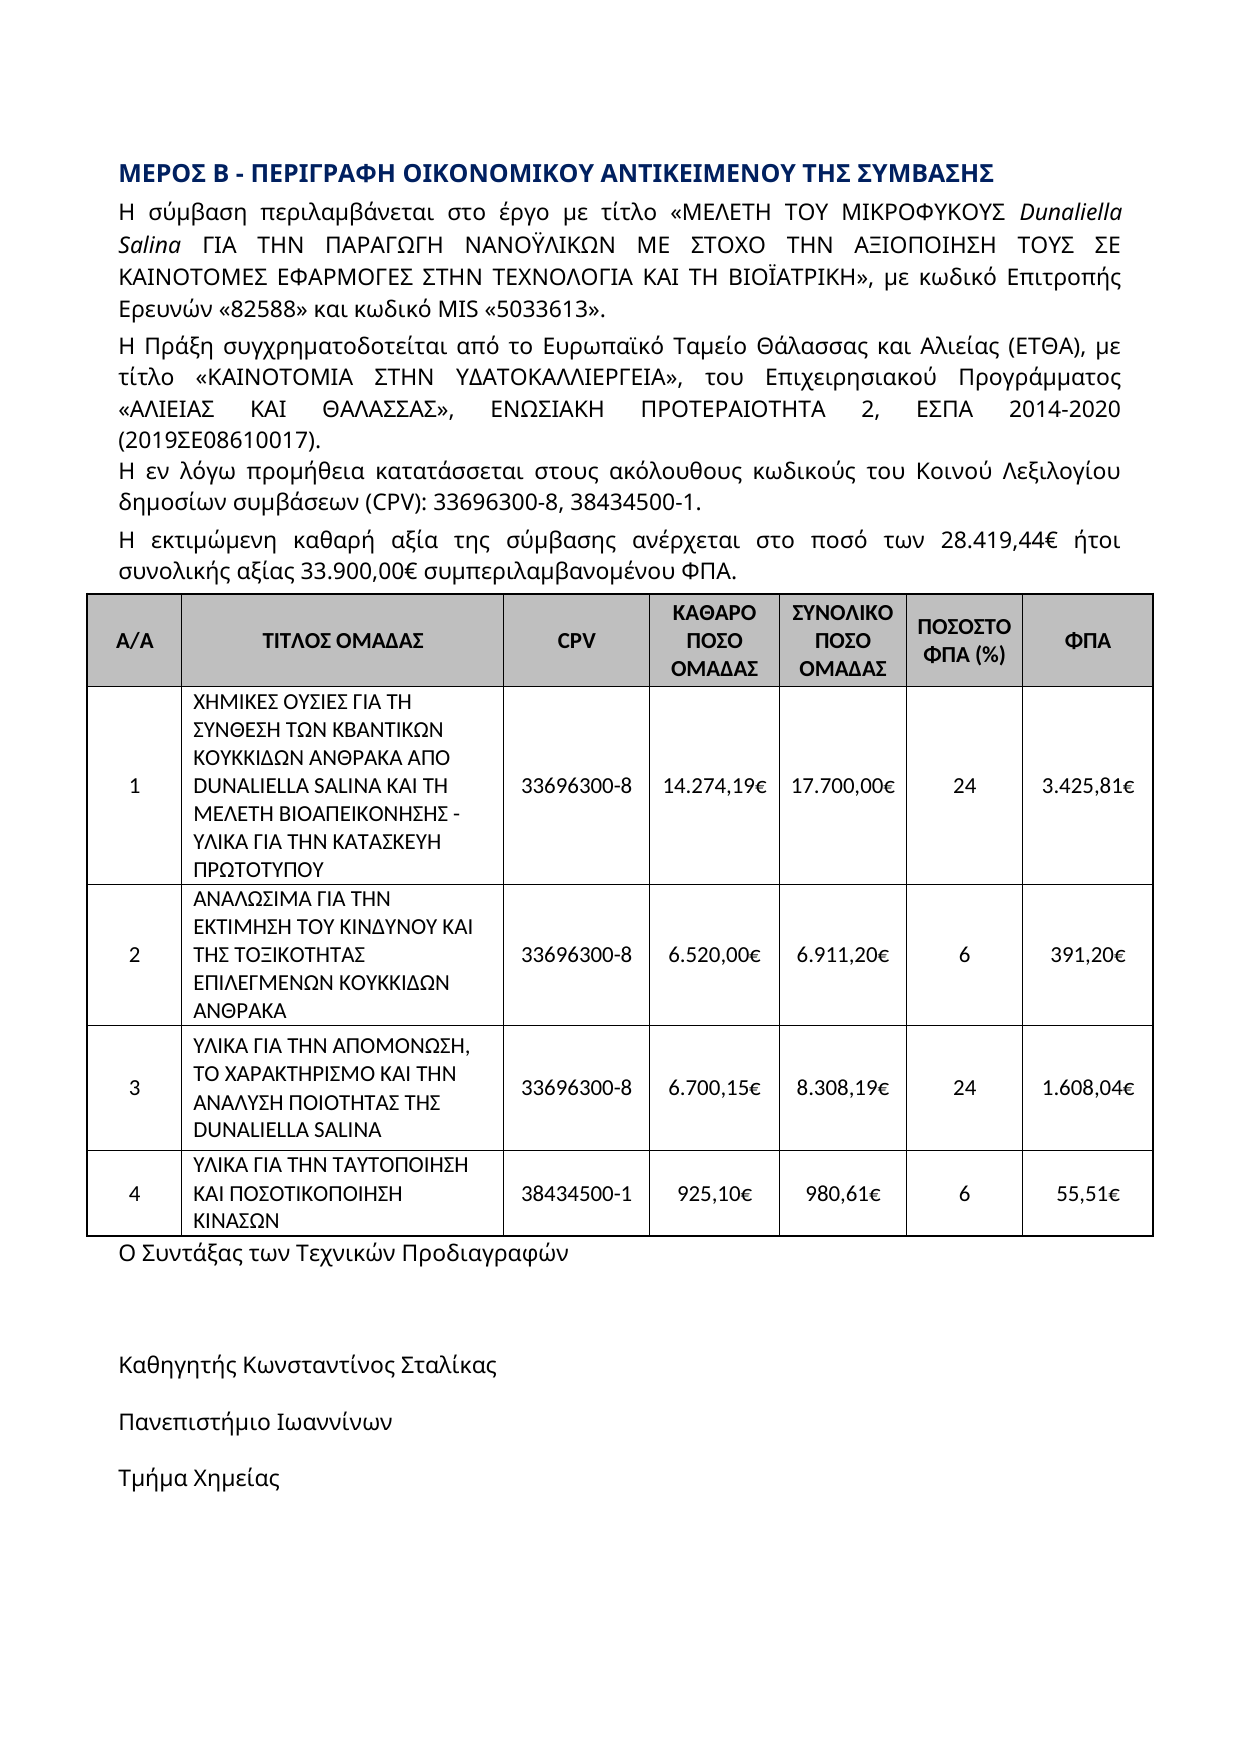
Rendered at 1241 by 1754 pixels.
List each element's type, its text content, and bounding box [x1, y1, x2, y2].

table_cell 14.274,19€ [650, 687, 779, 883]
table_cell 6 [907, 1151, 1022, 1235]
text O Συντάξας των Τεχνικών Προδιαγραφών [118, 1237, 1122, 1268]
text Καθηγητής Κωνσταντίνος Σταλίκας [118, 1349, 1122, 1381]
table_cell ΑΝΑΛΩΣΙΜΑ ΓΙΑ ΤΗΝ ΕΚΤΙΜΗΣΗ ΤΟΥ ΚΙΝΔΥΝΟΥ ΚΑΙ ΤΗΣ ΤΟΞΙΚΟΤΗΤΑΣ ΕΠΙΛΕΓΜΕΝΩΝ ΚΟΥΚΚΙΔΩΝ ΑΝΘΡΑΚΑ [182, 885, 503, 1024]
text Πανεπιστήμιο Ιωαννίνων [118, 1406, 1122, 1437]
table_cell 3.425,81€ [1023, 687, 1152, 883]
table_cell 391,20€ [1023, 885, 1152, 1024]
text Τμήμα Χημείας [118, 1462, 1122, 1493]
table_cell 33696300-8 [504, 1026, 649, 1149]
table_cell 24 [907, 687, 1022, 883]
table_cell 6 [907, 885, 1022, 1024]
table_cell 38434500-1 [504, 1151, 649, 1235]
table_cell ΧΗΜΙΚΕΣ ΟΥΣΙΕΣ ΓΙΑ ΤΗ ΣΥΝΘΕΣΗ ΤΩΝ ΚΒΑΝΤΙΚΩΝ ΚΟΥΚΚΙΔΩΝ ΑΝΘΡΑΚΑ ΑΠΟ DUNALIELLA SALINA ΚΑΙ ΤΗ ΜΕΛΕΤΗ ΒΙΟΑΠΕΙΚΟΝΗΣΗΣ - ΥΛΙΚΑ ΓΙΑ ΤΗΝ ΚΑΤΑΣΚΕΥΗ ΠΡΩΤΟΤΥΠΟΥ [182, 687, 503, 883]
table_header ΚΑΘΑΡΟ ΠΟΣΟ ΟΜΑΔΑΣ [650, 595, 779, 686]
table_cell 925,10€ [650, 1151, 779, 1235]
table_cell 17.700,00€ [780, 687, 906, 883]
table_cell 1.608,04€ [1023, 1026, 1152, 1149]
table_cell 55,51€ [1023, 1151, 1152, 1235]
table_cell 980,61€ [780, 1151, 906, 1235]
text Η εν λόγω προμήθεια κατατάσσεται στους ακόλουθους κωδικούς του Κοινού Λεξιλογίου δημοσίων συμβάσεων (CPV): 33696300-8, 38434500-1. [118, 455, 1122, 517]
table_cell 3 [88, 1026, 181, 1149]
table_cell ΥΛΙΚΑ ΓΙΑ ΤΗΝ ΤΑΥΤΟΠΟΙΗΣΗ ΚΑΙ ΠΟΣΟΤΙΚΟΠΟΙΗΣΗ ΚΙΝΑΣΩΝ [182, 1151, 503, 1235]
table_header ΤΙΤΛΟΣ ΟΜΑΔΑΣ [182, 595, 503, 686]
table_cell 33696300-8 [504, 687, 649, 883]
table_header ΦΠΑ [1023, 595, 1152, 686]
table_cell ΥΛΙΚΑ ΓΙΑ ΤΗΝ ΑΠΟΜΟΝΩΣΗ, ΤΟ ΧΑΡΑΚΤΗΡΙΣΜΟ ΚΑΙ ΤΗΝ ΑΝΑΛΥΣΗ ΠΟΙΟΤΗΤΑΣ ΤΗΣ DUNALIELLA SALINA [182, 1026, 503, 1149]
table_cell 33696300-8 [504, 885, 649, 1024]
text Η εκτιμώμενη καθαρή αξία της σύμβασης ανέρχεται στο ποσό των 28.419,44€ ήτοι συνολικής αξίας 33.900,00€ συμπεριλαμβανομένου ΦΠΑ. [118, 524, 1122, 586]
table_header ΠΟΣΟΣΤΟ ΦΠΑ (%) [907, 595, 1022, 686]
table_header ΣΥΝΟΛΙΚΟ ΠΟΣΟ ΟΜΑΔΑΣ [780, 595, 906, 686]
text Η σύμβαση περιλαμβάνεται στο έργο με τίτλο «ΜΕΛΕΤΗ ΤΟΥ ΜΙΚΡΟΦΥΚΟΥΣ Dunaliella Salina ΓΙΑ ΤΗΝ ΠΑΡΑΓΩΓΗ ΝΑΝΟΫΛΙΚΩΝ ΜΕ ΣΤΟΧΟ ΤΗΝ ΑΞΙΟΠΟΙΗΣΗ ΤΟΥΣ ΣΕ ΚΑΙΝΟΤΟΜΕΣ ΕΦΑΡΜΟΓΕΣ ΣΤΗΝ ΤΕΧΝΟΛΟΓΙΑ ΚΑΙ ΤΗ ΒΙΟΪΑΤΡΙΚΗ», με κωδικό Επιτροπής Ερευνών «82588» και κωδικό MIS «5033613». [118, 196, 1122, 324]
table_cell 2 [88, 885, 181, 1024]
table_cell 1 [88, 687, 181, 883]
table_cell 4 [88, 1151, 181, 1235]
table_cell 6.911,20€ [780, 885, 906, 1024]
table_cell 8.308,19€ [780, 1026, 906, 1149]
table_header CPV [504, 595, 649, 686]
text ΜΕΡΟΣ Β - ΠΕΡΙΓΡΑΦΗ ΟΙΚΟΝΟΜΙΚΟΥ ΑΝΤΙΚΕΙΜΕΝΟΥ ΤΗΣ ΣΥΜΒΑΣΗΣ [118, 156, 1122, 190]
table_cell 6.700,15€ [650, 1026, 779, 1149]
table_cell 24 [907, 1026, 1022, 1149]
table_header Α/Α [88, 595, 181, 686]
text Η Πράξη συγχρηματοδοτείται από το Ευρωπαϊκό Ταμείο Θάλασσας και Αλιείας (ΕΤΘΑ), με τίτλο «ΚΑΙΝΟΤΟΜΙΑ ΣΤΗΝ ΥΔΑΤΟΚΑΛΛΙΕΡΓΕΙΑ», του Επιχειρησιακού Προγράμματος «ΑΛΙΕΙΑΣ ΚΑΙ ΘΑΛΑΣΣΑΣ», ΕΝΩΣΙΑΚΗ ΠΡΟΤΕΡΑΙΟΤΗΤΑ 2, ΕΣΠΑ 2014-2020 (2019ΣΕ08610017). [118, 330, 1122, 455]
table_cell 6.520,00€ [650, 885, 779, 1024]
